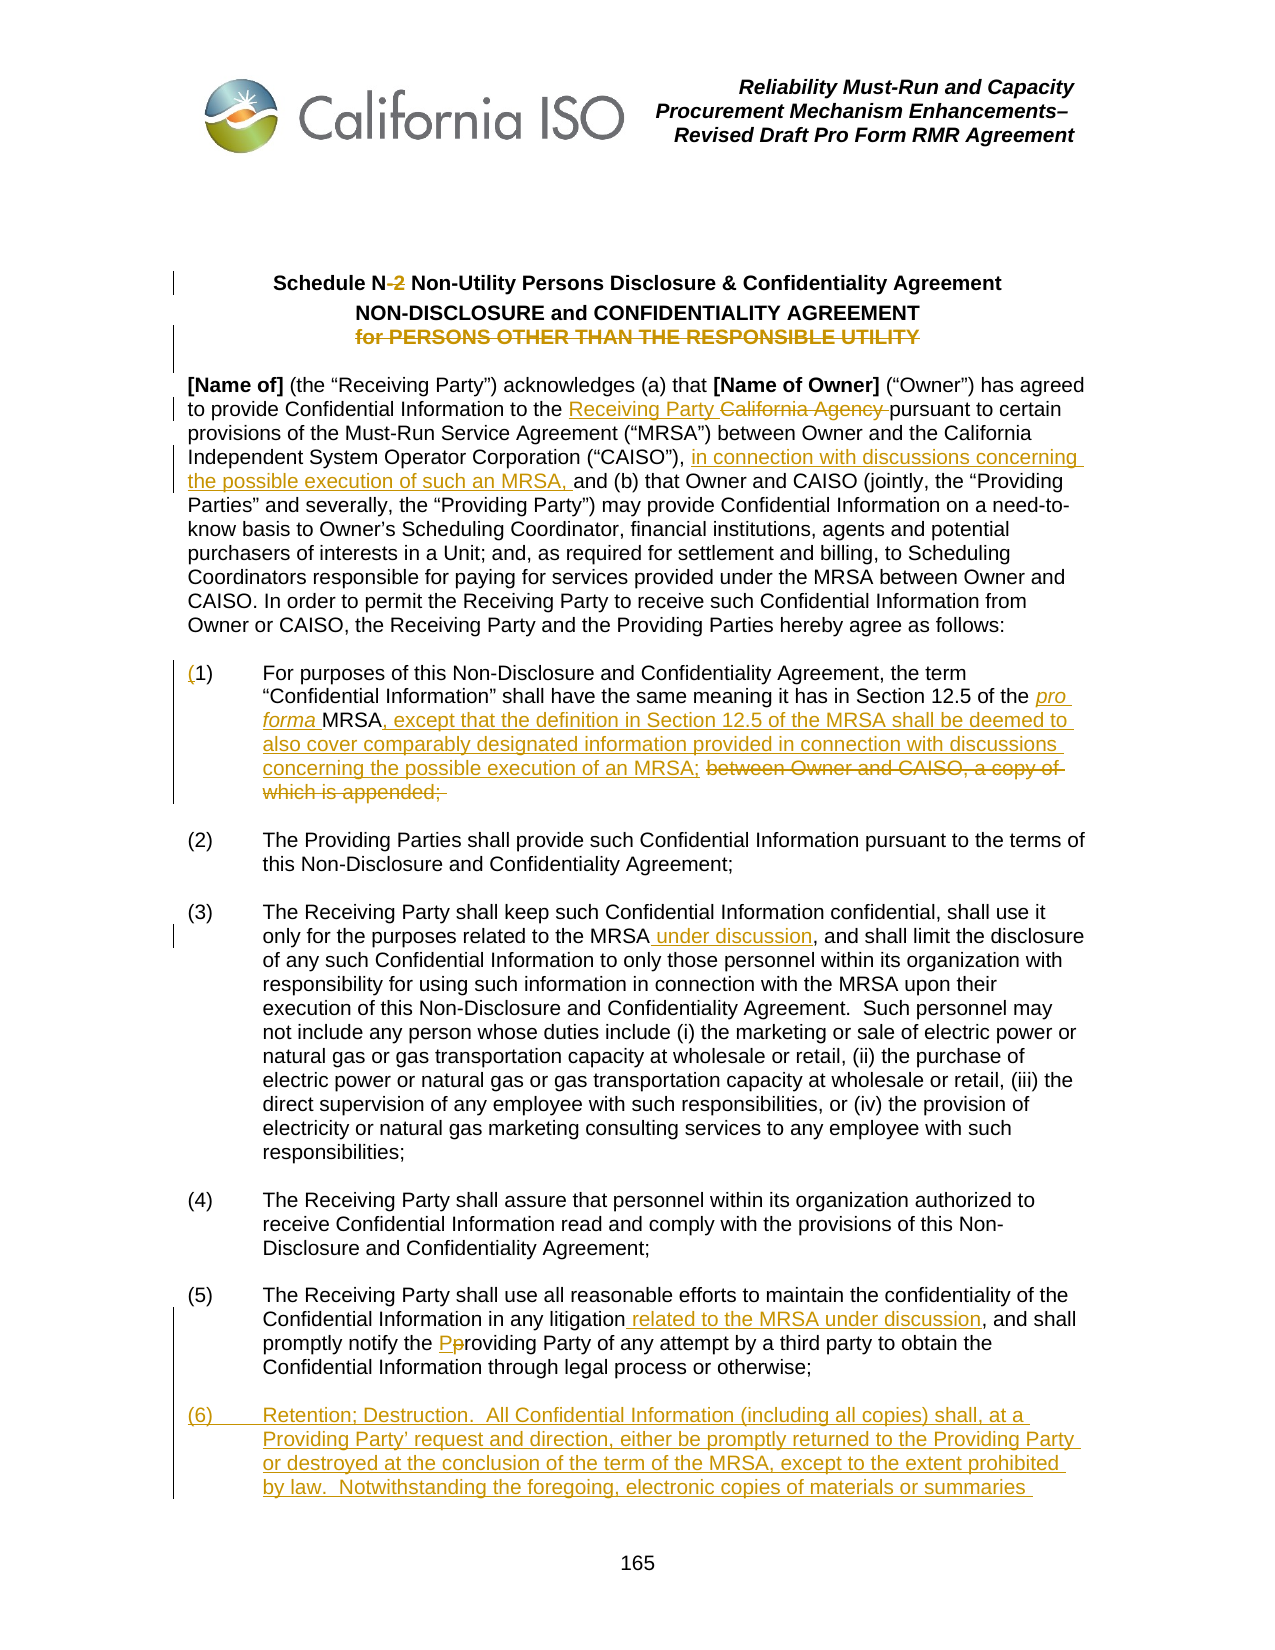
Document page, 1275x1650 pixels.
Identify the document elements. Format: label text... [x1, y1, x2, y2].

text 1) For purposes of this Non-Disclosure and Confidentiality Agreement, the term “Confidential Information” shall have the same meaning it has in Section 12.5 of the MRSA [187, 660, 1087, 804]
text (5) The Receiving Party shall use all reasonable efforts to maintain the confidentiality of the Confidential Information in any litigation, and shall promptly notify the roviding Party of any attempt by a third party to obtain the Confidential Information through legal process or otherwise; [187, 1283, 1087, 1379]
text (4) The Receiving Party shall assure that personnel within its organization authorized to receive Confidential Information read and comply with the provisions of this Non-Disclosure and Confidentiality Agreement; [187, 1187, 1087, 1259]
text (3) The Receiving Party shall keep such Confidential Information confidential, shall use it only for the purposes related to the MRSA, and shall limit the disclosure of any such Confidential Information to only those personnel within its organization with responsibility for using such information in connection with the MRSA upon their execution of this Non-Disclosure and Confidentiality Agreement. Such personnel may not include any person whose duties include (i) the marketing or sale of electric power or natural gas or gas transportation capacity at wholesale or retail, (ii) the purchase of electric power or natural gas or gas transportation capacity at wholesale or retail, (iii) the direct supervision of any employee with such responsibilities, or (iv) the provision of electricity or natural gas marketing consulting services to any employee with such responsibilities; [187, 900, 1087, 1163]
text Schedule N Non-Utility Persons Disclosure & Confidentiality Agreement [187, 271, 1087, 295]
text (2) The Providing Parties shall provide such Confidential Information pursuant to the terms of this Non-Disclosure and Confidentiality Agreement; [187, 828, 1087, 876]
text [Name of] (the “Receiving Party”) acknowledges (a) that [Name of Owner] (“Owner”) has agreed to provide Confidential Information to the pursuant to certain provisions of the Must-Run Service Agreement (“MRSA”) between Owner and the California Independent System Operator Corporation (“CAISO”), and (b) that Owner and CAISO (jointly, the “Providing Parties” and severally, the “Providing Party”) may provide Confidential Information on a need-to-know basis to Owner’s Scheduling Coordinator, financial institutions, agents and potential purchasers of interests in a Unit; and, as required for settlement and billing, to Scheduling Coordinators responsible for paying for services provided under the MRSA between Owner and CAISO. In order to permit the Receiving Party to receive such Confidential Information from Owner or CAISO, the Receiving Party and the Providing Parties hereby agree as follows: [187, 373, 1087, 636]
text NON-DISCLOSURE and CONFIDENTIALITY AGREEMENT [187, 301, 1087, 325]
picture [198, 75, 628, 156]
